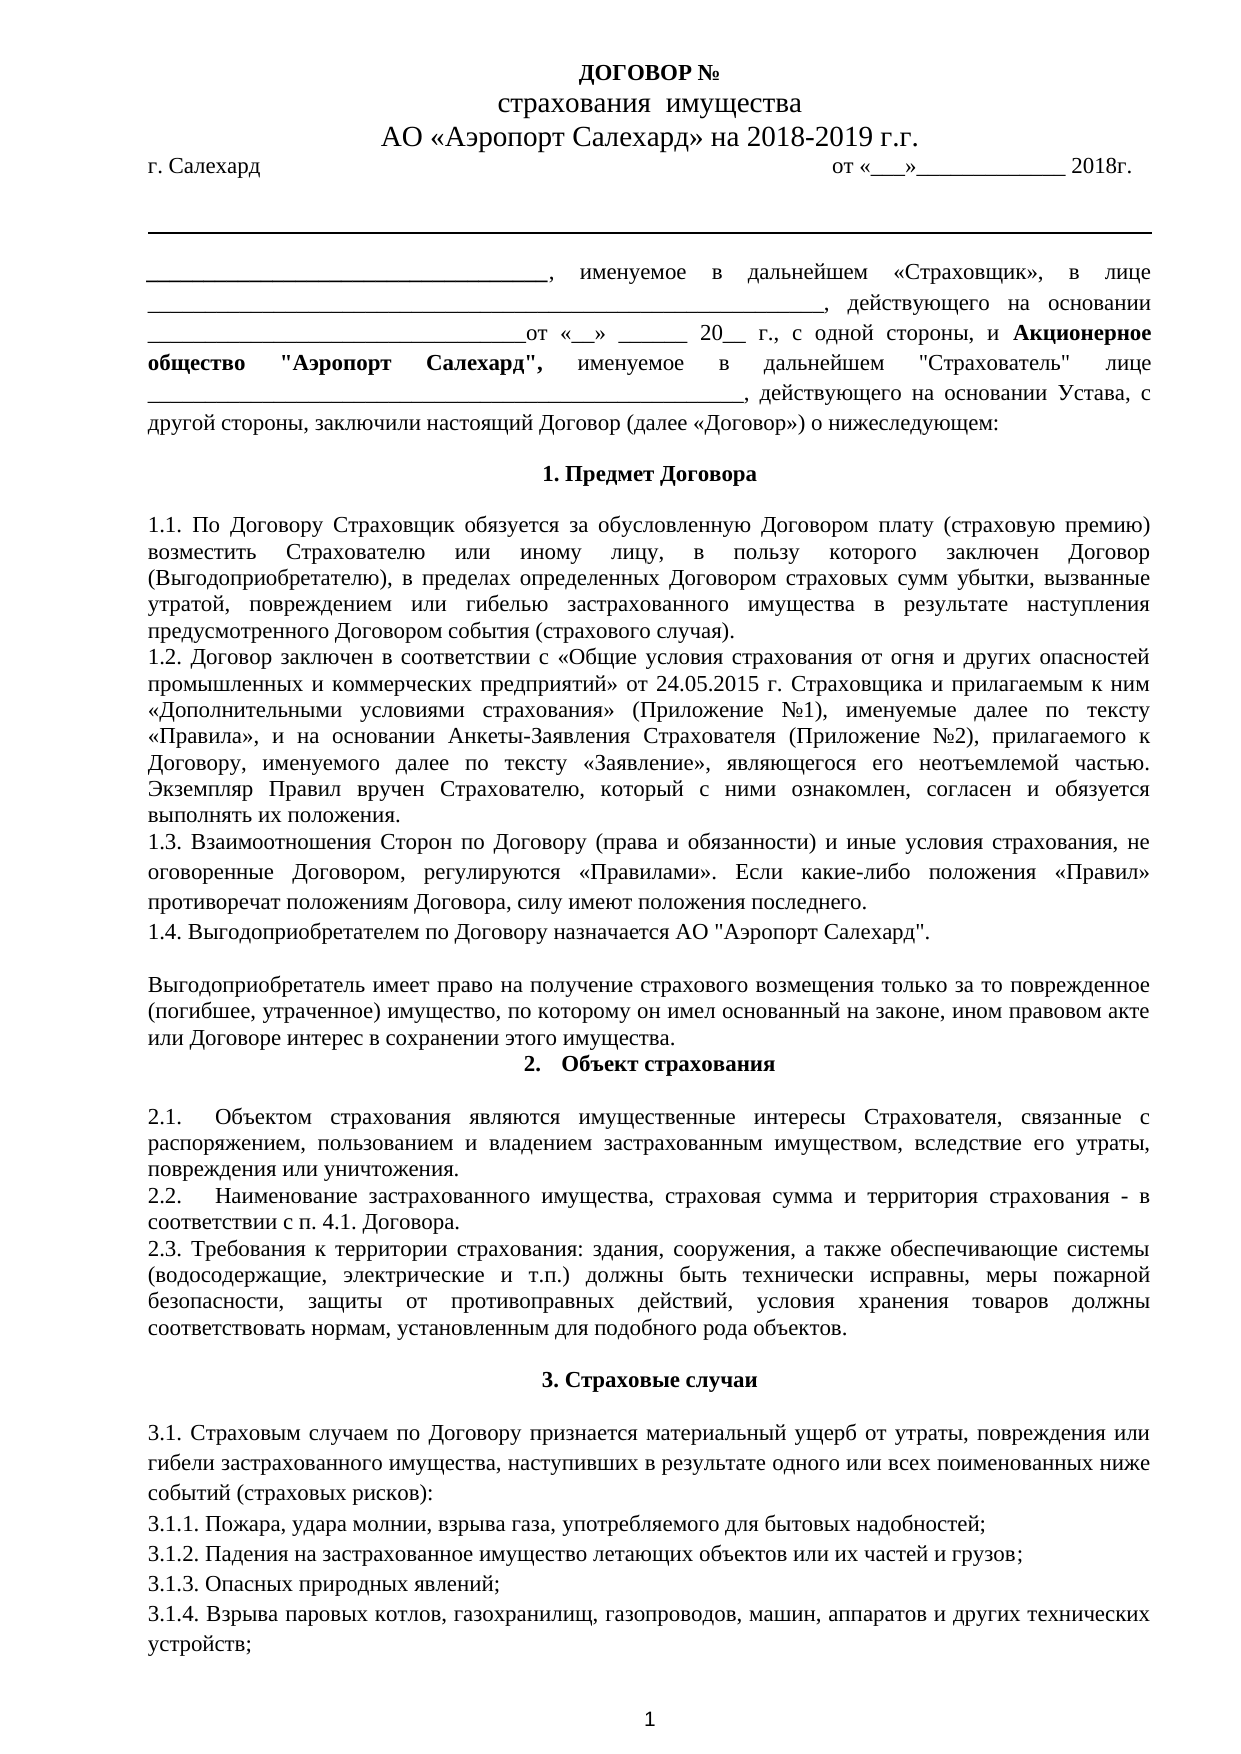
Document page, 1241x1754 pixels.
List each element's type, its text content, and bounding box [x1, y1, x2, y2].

text 3.1.1. Пожара, удара молнии, взрыва газа, употребляемого для бытовых надобностей; [148, 1510, 1152, 1536]
text 1.2. Договор заключен в соответствии с «Общие условия страхования от огня и других опасностей промышленных и коммерческих предприятий» от 24.05.2015 г. Страховщика и прилагаемым к ним «Дополнительными условиями страхования» (Приложение №1), именуемые далее по тексту «Правила», и на основании Анкеты-Заявления Страхователя (Приложение №2), прилагаемого к Договору, именуемого далее по тексту «Заявление», являющегося его неотъемлемой частью. Экземпляр Правил вручен Страхователю, который с ними ознакомлен, согласен и обязуется выполнять их положения. [148, 643, 1152, 828]
text 3.1. Страховым случаем по Договору признается материальный ущерб от утраты, повреждения или гибели застрахованного имущества, наступивших в результате одного или всех поименованных ниже событий (страховых рисков): [148, 1419, 1152, 1506]
text 3.1.4. Взрыва паровых котлов, газохранилищ, газопроводов, машин, аппаратов и других технических устройств; [148, 1600, 1152, 1657]
text ДОГОВОР № [148, 59, 1152, 86]
list Наименование застрахованного имущества, страховая сумма и территория страхования - в соответствии с п. 4.1. Договора. [148, 1182, 1152, 1234]
text 3.1.3. Опасных природных явлений; [148, 1570, 1152, 1596]
text 1. Предмет Договора [148, 460, 1152, 487]
text 2.3. Требования к территории страхования: здания, сооружения, а также обеспечивающие системы (водосодержащие, электрические и т.п.) должны быть технически исправны, меры пожарной безопасности, защиты от противоправных действий, условия хранения товаров должны соответствовать нормам, установленным для подобного рода объектов. [148, 1234, 1152, 1340]
text 3. Страховые случаи [148, 1366, 1152, 1393]
text Выгодоприобретатель имеет право на получение страхового возмещения только за то поврежденное (погибшее, утраченное) имущество, по которому он имел основанный на законе, ином правовом акте или Договоре интерес в сохранении этого имущества. [148, 971, 1152, 1050]
text страхования имущества [148, 86, 1152, 119]
text ___________________________________, именуемое в дальнейшем «Страховщик», в лице ___________________________________________________________, действующего на основании _________________________________от «__» ______ 20__ г., с одной стороны, и Акционерное общество "Аэропорт Салехард", именуемое в дальнейшем "Страхователь" лице ____________________________________________________, действующего на основании Устава, с другой стороны, заключили настоящий Договор (далее «Договор») о нижеследующем: [148, 258, 1152, 436]
list Объект страхования [148, 1050, 1152, 1076]
text АО «Аэропорт Салехард» на 2018-2019 г.г. [148, 119, 1152, 153]
text 1.4. Выгодоприобретателем по Договору назначается АО "Аэропорт Салехард". [148, 918, 1152, 945]
text г. Салехард от «___»_____________ 2018г. [148, 153, 1152, 179]
text 3.1.2. Падения на застрахованное имущество летающих объектов или их частей и грузов; [148, 1540, 1152, 1566]
list По Договору Страховщик обязуется за обусловленную Договором плату (страховую премию) возместить Страхователю или иному лицу, в пользу которого заключен Договор (Выгодоприобретателю), в пределах определенных Договором страховых сумм убытки, вызванные утратой, повреждением или гибелью застрахованного имущества в результате наступления предусмотренного Договором события (страхового случая). [148, 511, 1152, 643]
text 1.3. Взаимоотношения Сторон по Договору (права и обязанности) и иные условия страхования, не оговоренные Договором, регулируются «Правилами». Если какие-либо положения «Правил» противоречат положениям Договора, силу имеют положения последнего. [148, 828, 1152, 914]
list Объектом страхования являются имущественные интересы Страхователя, связанные с распоряжением, пользованием и владением застрахованным имуществом, вследствие его утраты, повреждения или уничтожения. [148, 1103, 1152, 1182]
